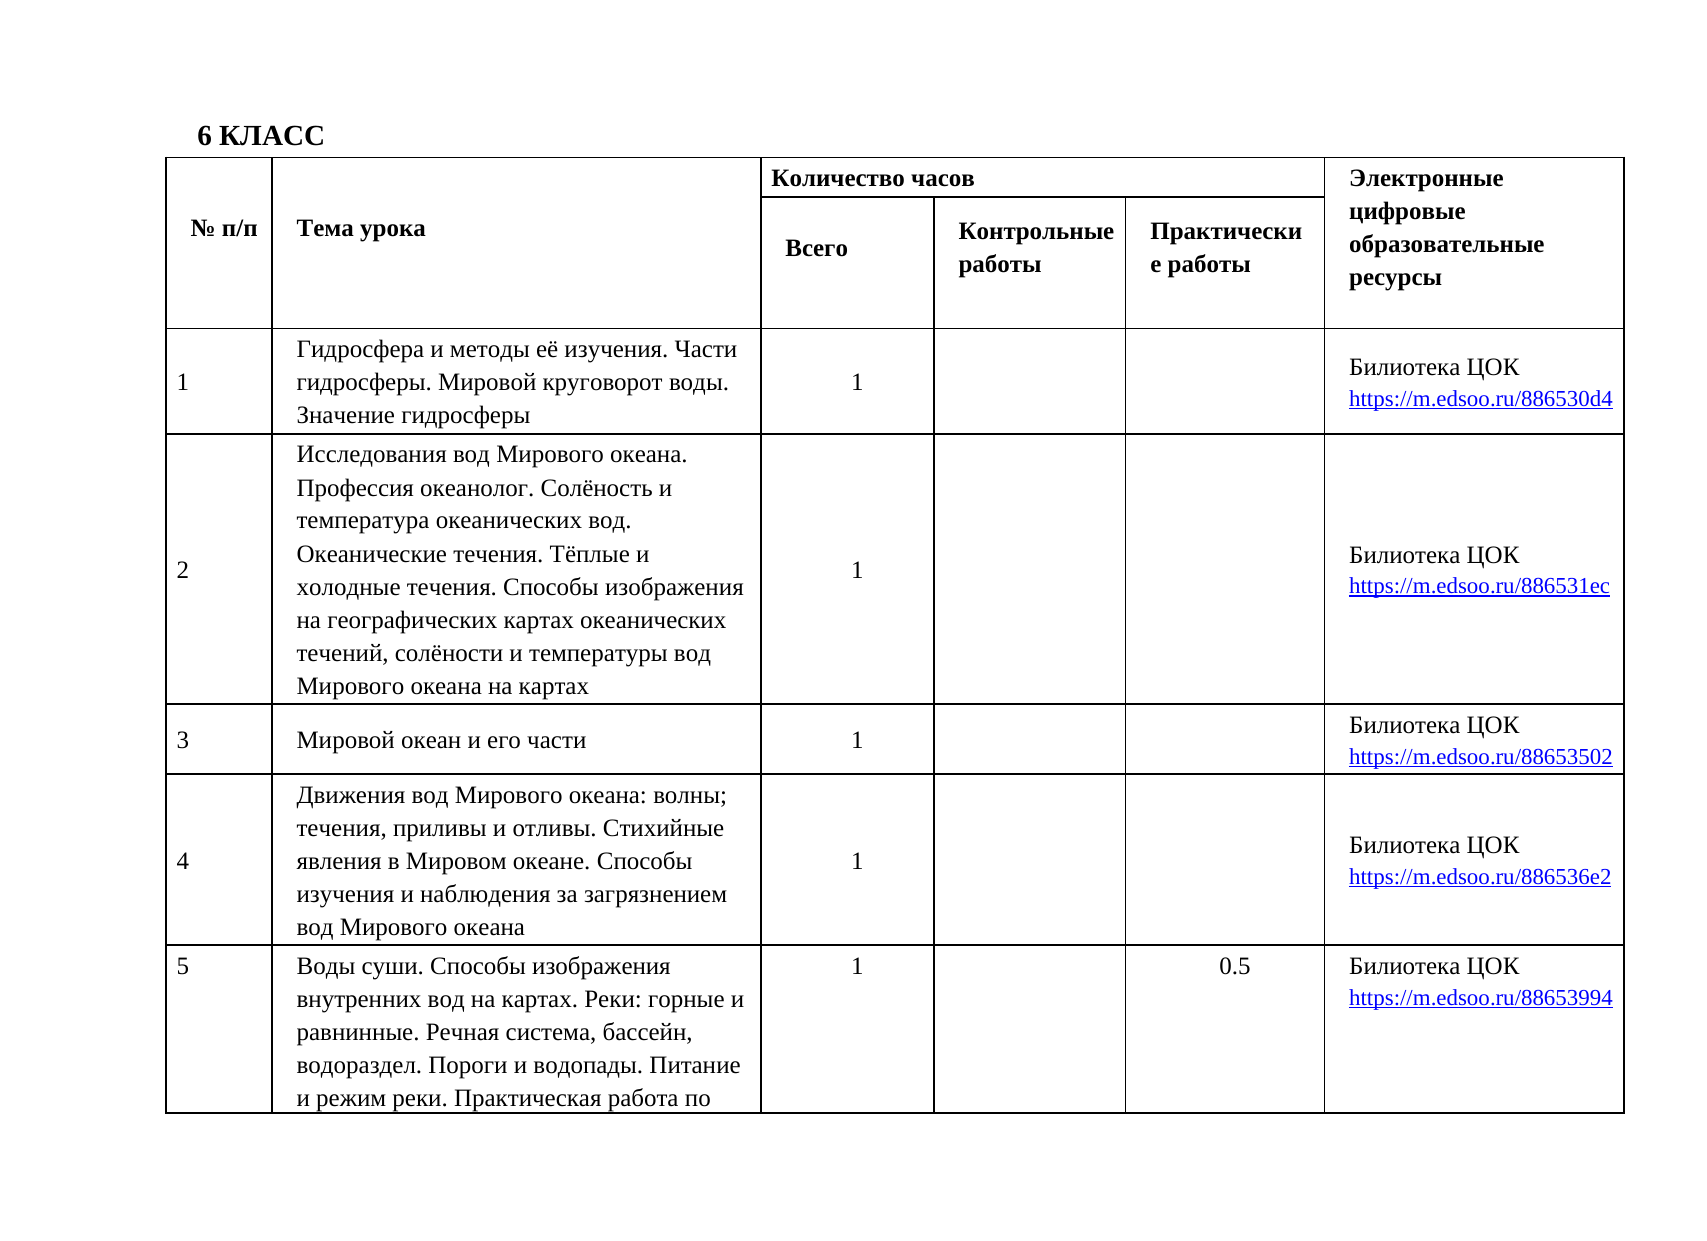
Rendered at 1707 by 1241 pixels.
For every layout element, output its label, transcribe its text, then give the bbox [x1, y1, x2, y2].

table_cell Билиотека ЦОК https://m.edsoo.ru/88653502 [1325, 705, 1623, 773]
table_cell [935, 946, 1125, 1112]
table_cell Билиотека ЦОК https://m.edsoo.ru/886530d4 [1325, 329, 1623, 433]
table_cell [1126, 329, 1324, 433]
table_cell Гидросфера и методы её изучения. Части гидросферы. Мировой круговорот воды. Значение гидросферы [273, 329, 760, 433]
table_cell Движения вод Мирового океана: волны; течения, приливы и отливы. Стихийные явления в Мировом океане. Способы изучения и наблюдения за загрязнением вод Мирового океана [273, 775, 760, 944]
table_cell Мировой океан и его части [273, 705, 760, 773]
table_cell 2 [167, 435, 271, 703]
table_cell [1126, 435, 1324, 703]
table_cell 5 [167, 946, 271, 1112]
table_cell [935, 435, 1125, 703]
table_cell [1126, 705, 1324, 773]
table_cell Билиотека ЦОК https://m.edsoo.ru/886531ec [1325, 435, 1623, 703]
table_cell 1 [762, 329, 933, 433]
table_header № п/п [167, 158, 271, 327]
table_cell [935, 775, 1125, 944]
table_header Электронные цифровые образовательные ресурсы [1325, 158, 1623, 327]
table_cell Всего [762, 198, 933, 327]
table_cell Практические работы [1126, 198, 1324, 327]
table_cell 3 [167, 705, 271, 773]
table_cell [935, 329, 1125, 433]
table_cell 1 [167, 329, 271, 433]
table_cell 1 [762, 775, 933, 944]
table_cell 1 [762, 705, 933, 773]
table_header Тема урока [273, 158, 760, 327]
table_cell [273, 946, 760, 1112]
table_cell Исследования вод Мирового океана. Профессия океанолог. Солёность и температура океанических вод. Океанические течения. Тёплые и холодные течения. Способы изображения на географических картах океанических течений, солёности и температуры вод Мирового океана на картах [273, 435, 760, 703]
table_header Количество часов [762, 158, 1324, 196]
table_cell [1126, 775, 1324, 944]
table_cell 4 [167, 775, 271, 944]
table_cell Билиотека ЦОК https://m.edsoo.ru/886536e2 [1325, 775, 1623, 944]
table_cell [1325, 946, 1623, 1112]
table_cell 0.5 [1126, 946, 1324, 1112]
table_cell [935, 705, 1125, 773]
table_cell Контрольные работы [935, 198, 1125, 327]
text 6 КЛАСС [190, 118, 1618, 152]
table_cell 1 [762, 946, 933, 1112]
table_cell 1 [762, 435, 933, 703]
